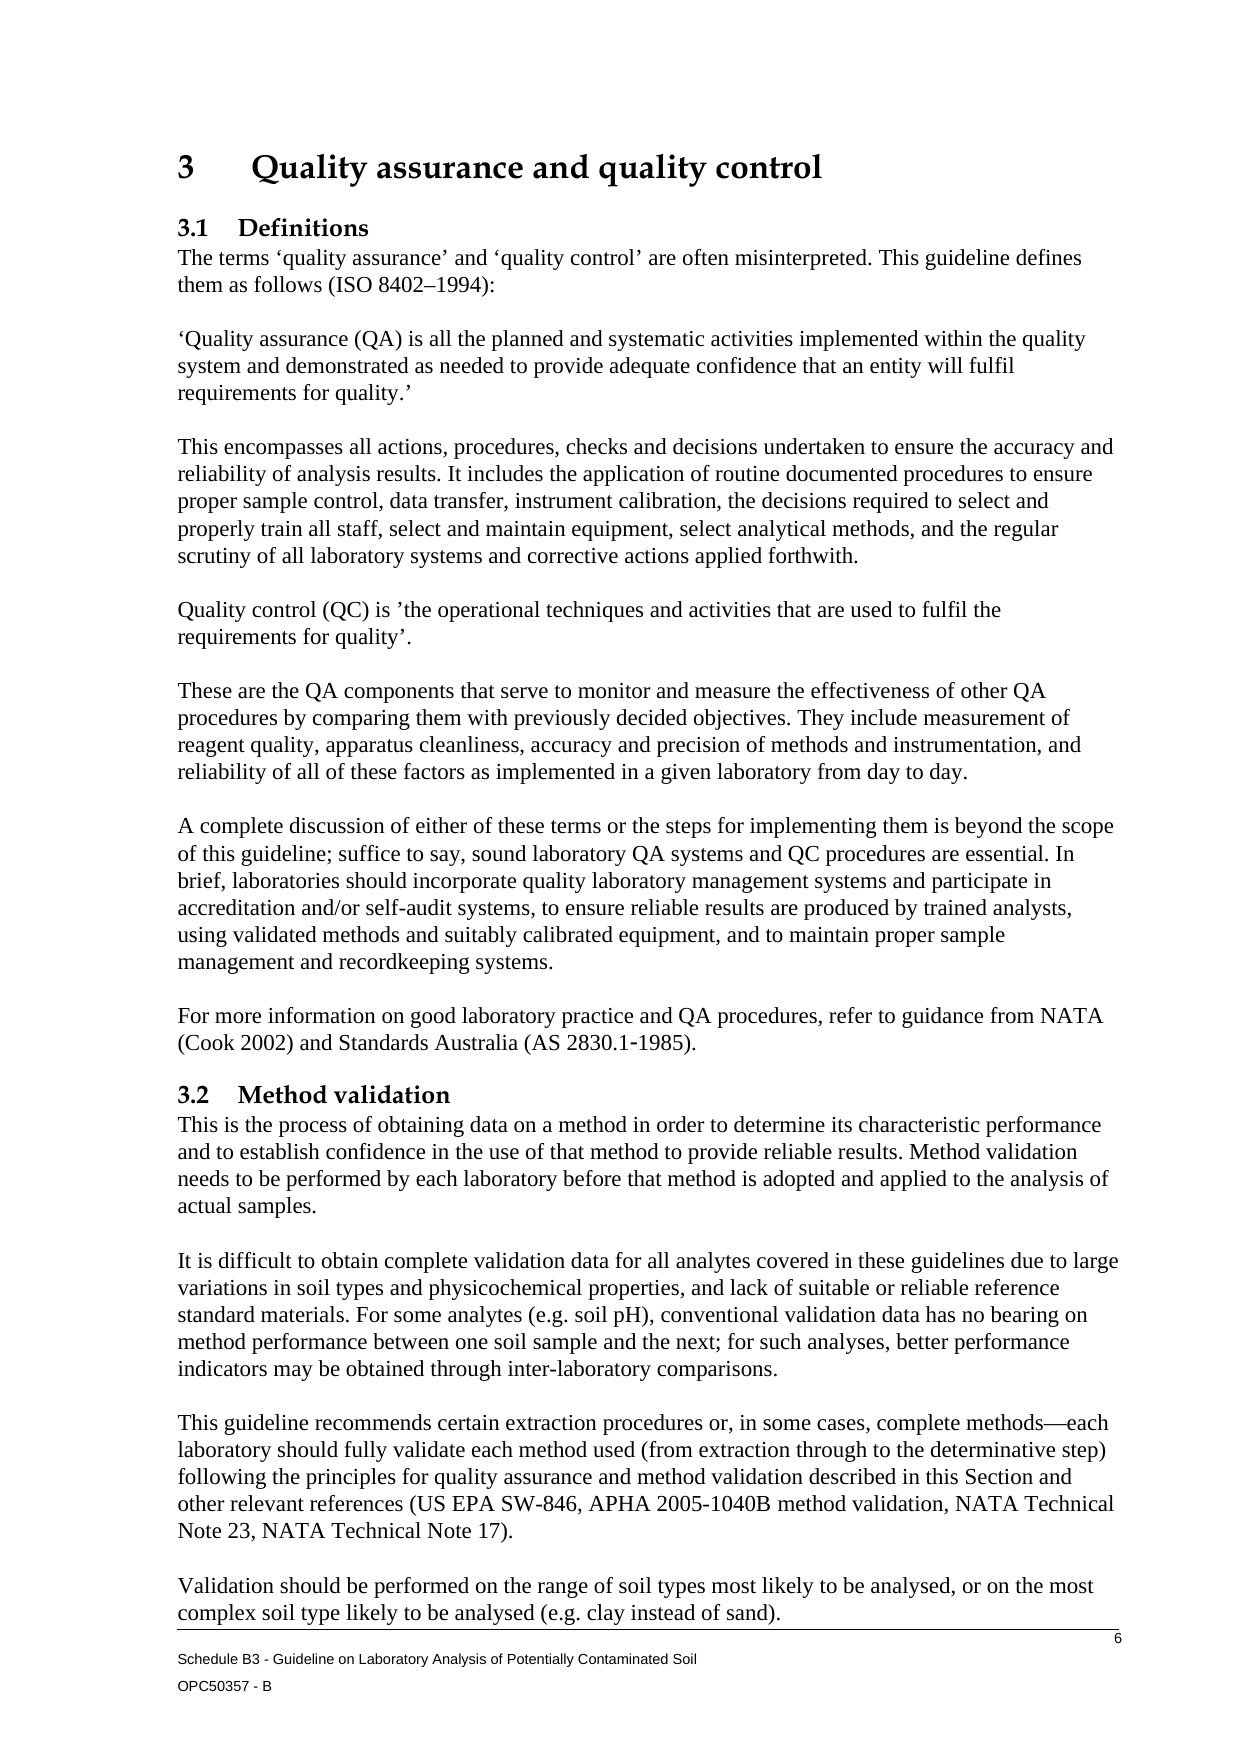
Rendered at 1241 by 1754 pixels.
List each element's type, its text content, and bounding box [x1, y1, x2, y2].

text A complete discussion of either of these terms or the steps for implementing them is beyond the scope of this guideline; suffice to say, sound laboratory QA systems and QC procedures are essential. In brief, laboratories should incorporate quality laboratory management systems and participate in accreditation and/or self-audit systems, to ensure reliable results are produced by trained analysts, using validated methods and suitably calibrated equipment, and to maintain proper sample management and recordkeeping systems. [177, 812, 1122, 974]
subtitle Method validation [177, 1081, 1122, 1111]
text These are the QA components that serve to monitor and measure the effectiveness of other QA procedures by comparing them with previously decided objectives. They include measurement of reagent quality, apparatus cleanliness, accuracy and precision of methods and instrumentation, and reliability of all of these factors as implemented in a given laboratory from day to day. [177, 676, 1122, 785]
text It is difficult to obtain complete validation data for all analytes covered in these guidelines due to large variations in soil types and physicochemical properties, and lack of suitable or reliable reference standard materials. For some analytes (e.g. soil pH), conventional validation data has no bearing on method performance between one soil sample and the next; for such analyses, better performance indicators may be obtained through inter-laboratory comparisons. [177, 1246, 1122, 1381]
text For more information on good laboratory practice and QA procedures, refer to guidance from NATA (Cook 2002) and Standards Australia (AS 2830.11985). [177, 1001, 1122, 1056]
text The terms ‘quality assurance’ and ‘quality control’ are often misinterpreted. This guideline defines them as follows (ISO 8402–1994): [177, 243, 1122, 297]
subtitle Definitions [177, 213, 1122, 243]
text This is the process of obtaining data on a method in order to determine its characteristic performance and to establish confidence in the use of that method to provide reliable results. Method validation needs to be performed by each laboratory before that method is adopted and applied to the analysis of actual samples. [177, 1111, 1122, 1219]
text Quality control (QC) is ’the operational techniques and activities that are used to fulfil the requirements for quality’. [177, 595, 1122, 649]
text Validation should be performed on the range of soil types most likely to be analysed, or on the most complex soil type likely to be analysed (e.g. clay instead of sand). [177, 1571, 1122, 1625]
text This guideline recommends certain extraction procedures or, in some cases, complete methods—each laboratory should fully validate each method used (from extraction through to the determinative step) following the principles for quality assurance and method validation described in this Section and other relevant references (US EPA SW-846, APHA 2005-1040B method validation, NATA Technical Note 23, NATA Technical Note 17). [177, 1408, 1122, 1544]
subtitle Quality assurance and quality control [177, 148, 1122, 188]
text ‘Quality assurance (QA) is all the planned and systematic activities implemented within the quality system and demonstrated as needed to provide adequate confidence that an entity will fulfil requirements for quality.’ [177, 324, 1122, 406]
text This encompasses all actions, procedures, checks and decisions undertaken to ensure the accuracy and reliability of analysis results. It includes the application of routine documented procedures to ensure proper sample control, data transfer, instrument calibration, the decisions required to select and properly train all staff, select and maintain equipment, select analytical methods, and the regular scrutiny of all laboratory systems and corrective actions applied forthwith. [177, 433, 1122, 568]
